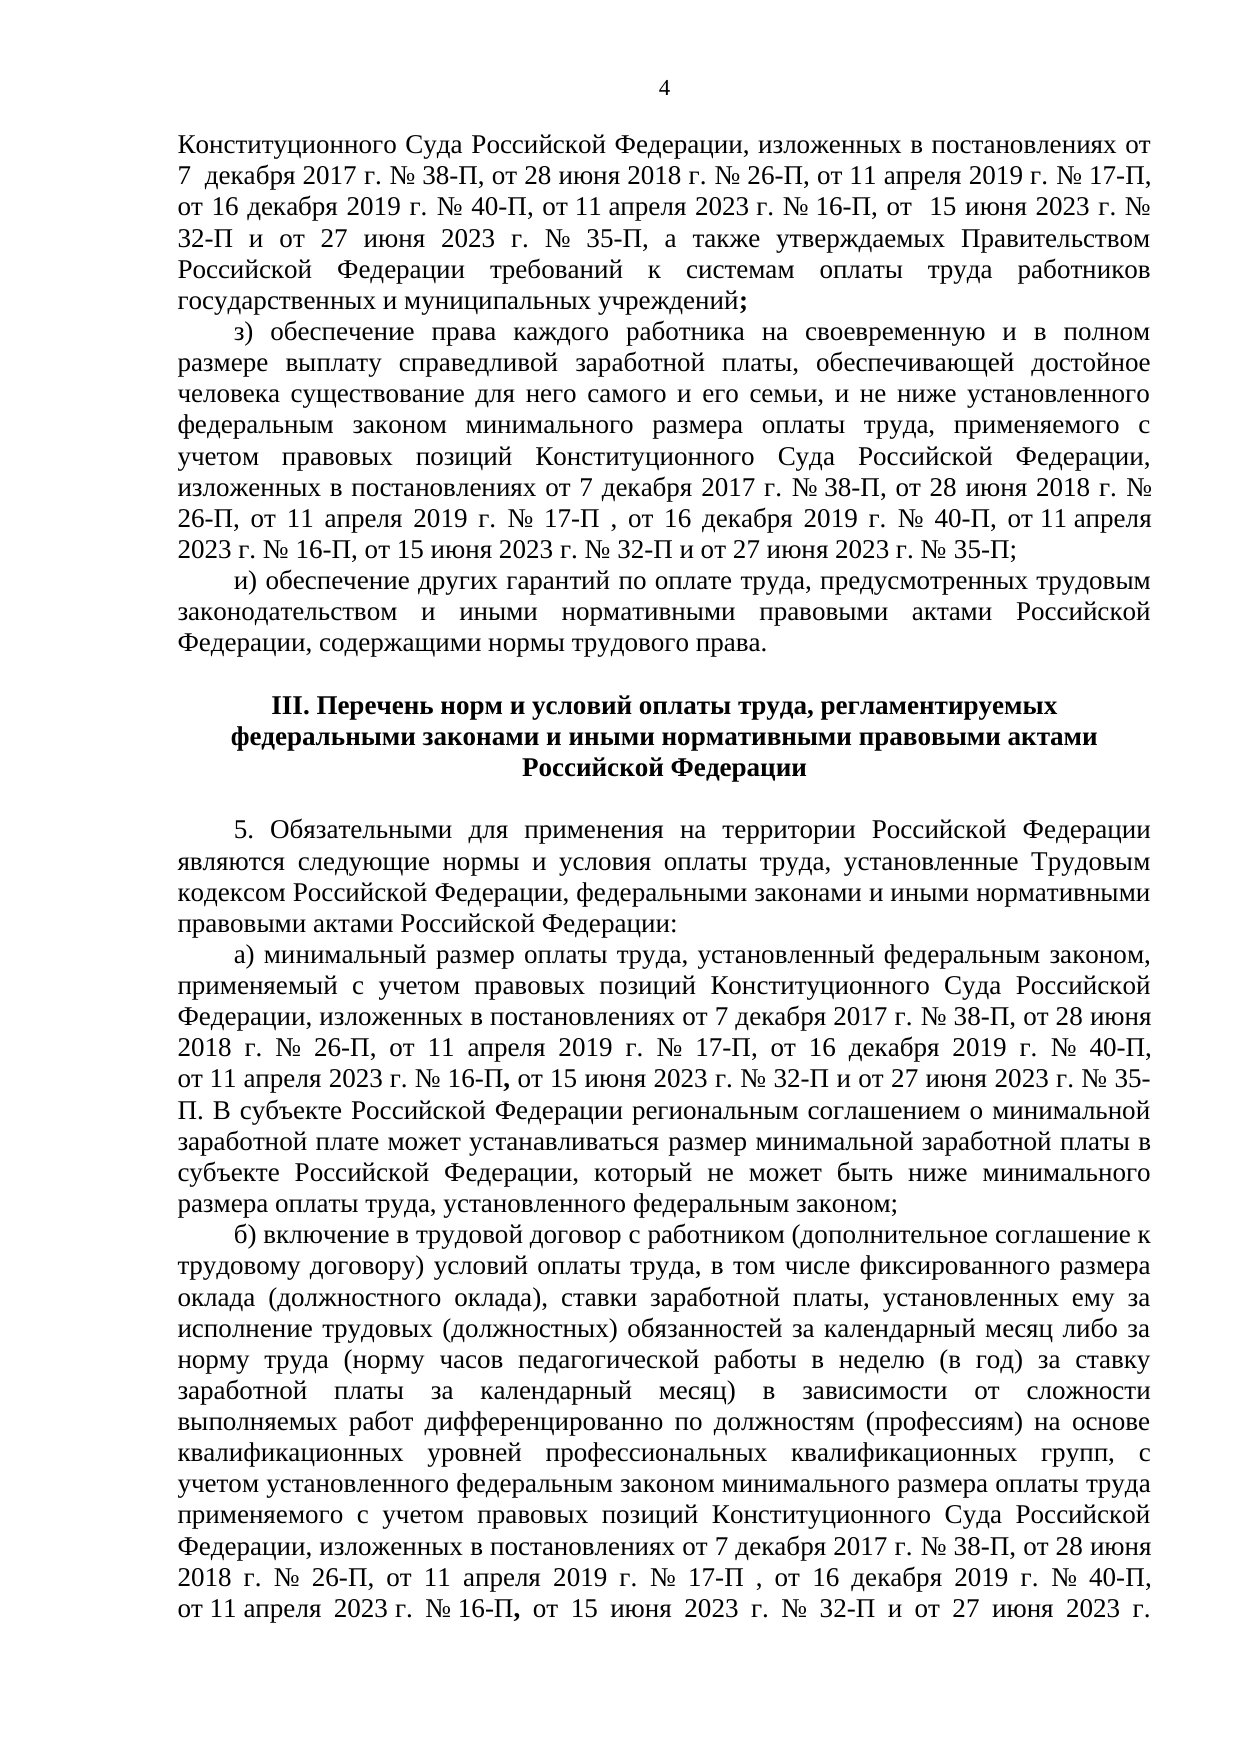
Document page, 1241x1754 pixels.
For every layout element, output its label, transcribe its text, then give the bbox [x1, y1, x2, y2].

text 5. Обязательными для применения на территории Российской Федерации являются следующие нормы и условия оплаты труда, установленные Трудовым кодексом Российской Федерации, федеральными законами и иными нормативными правовыми актами Российской Федерации: [177, 813, 1152, 938]
text а) минимальный размер оплаты труда, установленный федеральным законом, применяемый с учетом правовых позиций Конституционного Суда Российской Федерации, изложенных в постановлениях от 7 декабря 2017 г. № 38-П, от 28 июня 2018 г. № 26-П, от 11 апреля 2019 г. № 17-П, от 16 декабря 2019 г. № 40-П, от 11 апреля 2023 г. № 16-П, от 15 июня 2023 г. № 32-П и от 27 июня 2023 г. № 35-П. В субъекте Российской Федерации региональным соглашением о минимальной заработной плате может устанавливаться размер минимальной заработной платы в субъекте Российской Федерации, который не может быть ниже минимального размера оплаты труда, установленного федеральным законом; [177, 938, 1152, 1218]
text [177, 1218, 1152, 1623]
title III. Перечень норм и условий оплаты труда, регламентируемых [177, 689, 1152, 720]
text з) обеспечение права каждого работника на своевременную и в полном размере выплату справедливой заработной платы, обеспечивающей достойное человека существование для него самого и его семьи, и не ниже установленного федеральным законом минимального размера оплаты труда, применяемого с учетом правовых позиций Конституционного Суда Российской Федерации, изложенных в постановлениях от 7 декабря 2017 г. № 38-П, от 28 июня 2018 г. № 26-П, от 11 апреля 2019 г. № 17-П , от 16 декабря 2019 г. № 40-П, от 11 апреля 2023 г. № 16-П, от 15 июня 2023 г. № 32-П и от 27 июня 2023 г. № 35-П; [177, 315, 1152, 564]
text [177, 128, 1152, 315]
title Российской Федерации [177, 751, 1152, 782]
title федеральными законами и иными нормативными правовыми актами [177, 720, 1152, 751]
text и) обеспечение других гарантий по оплате труда, предусмотренных трудовым законодательством и иными нормативными правовыми актами Российской Федерации, содержащими нормы трудового права. [177, 564, 1152, 658]
